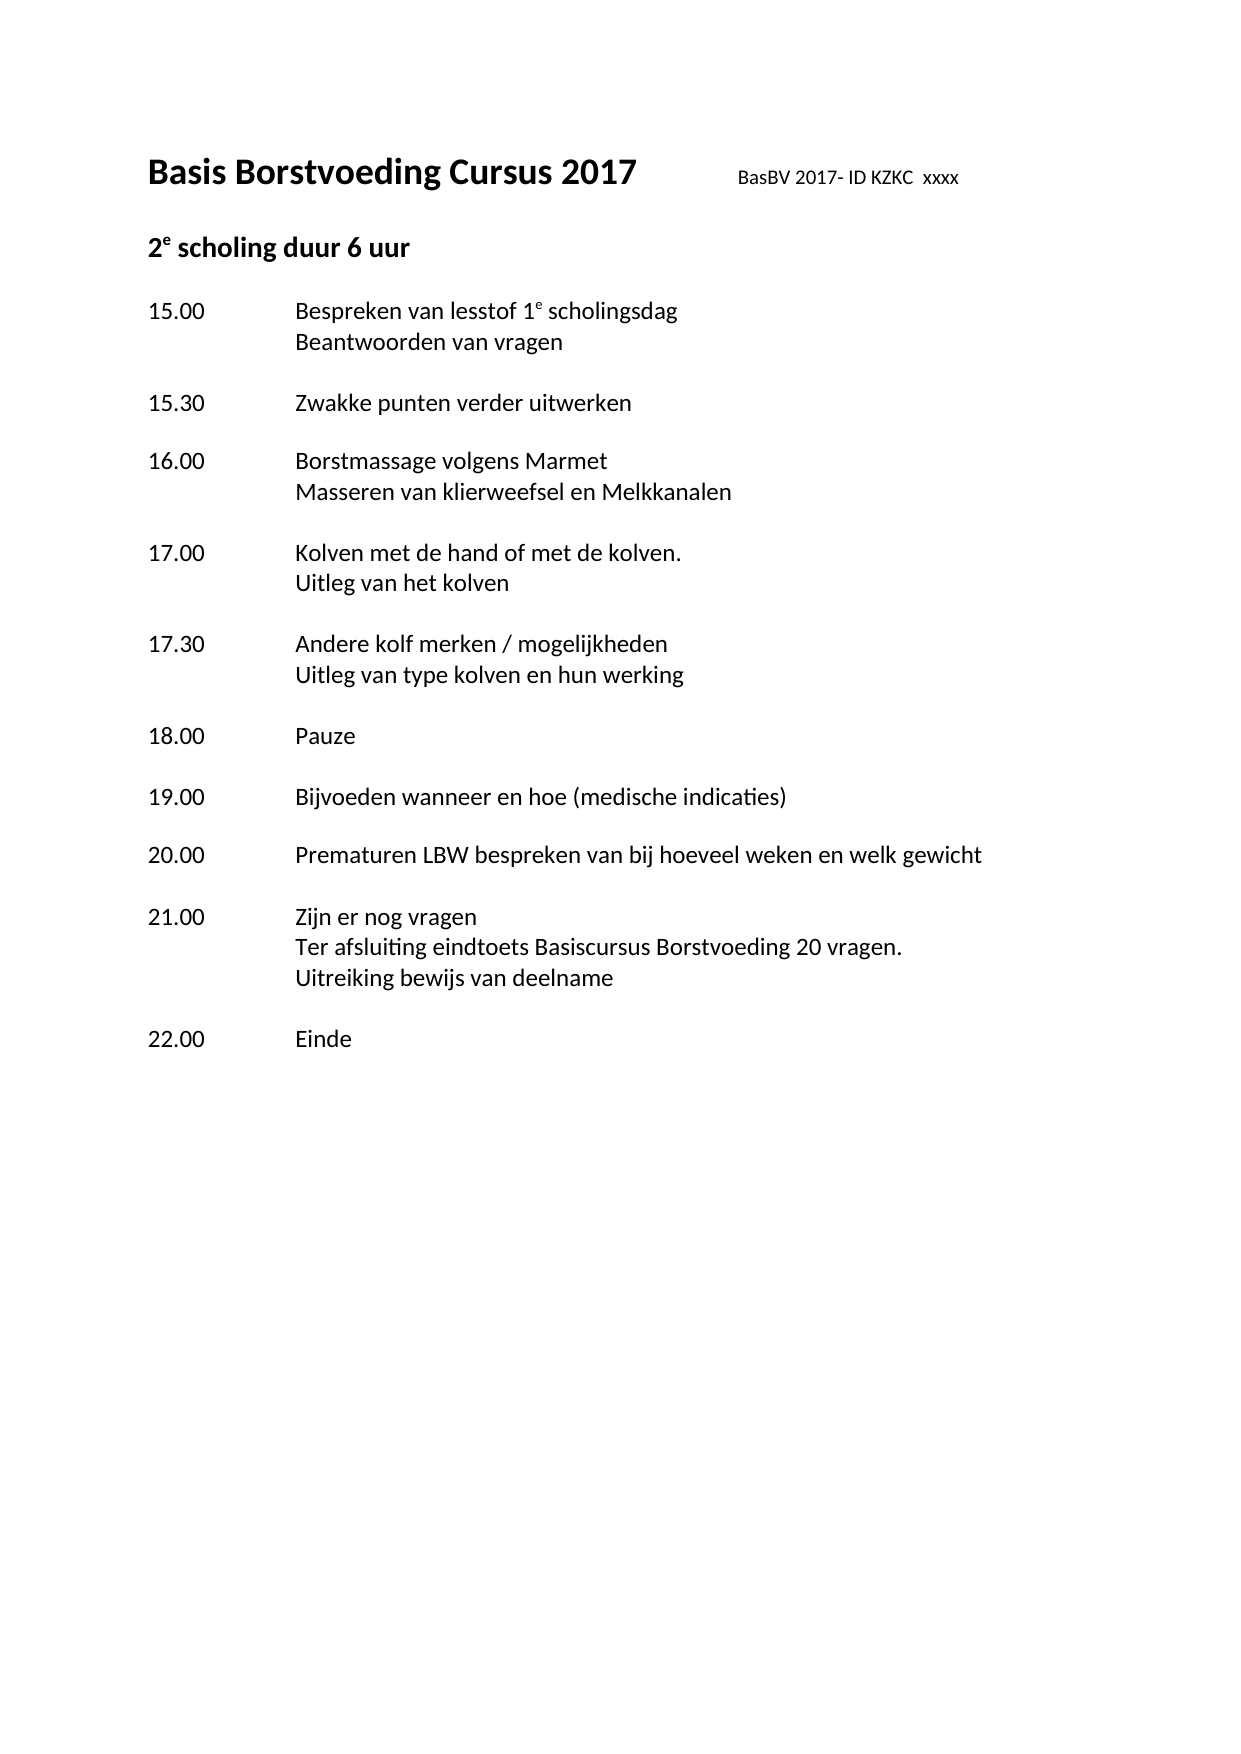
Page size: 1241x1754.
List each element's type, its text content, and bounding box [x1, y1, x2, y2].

text Ter afsluiting eindtoets Basiscursus Borstvoeding 20 vragen. [221, 931, 1093, 962]
text 17.00 Kolven met de hand of met de kolven. [148, 537, 1093, 567]
text 19.00 Bijvoeden wanneer en hoe (medische indicaties) [148, 781, 1093, 812]
text Uitleg van type kolven en hun werking [148, 659, 1093, 689]
text Masseren van klierweefsel en Melkkanalen [148, 476, 1093, 506]
text 2e scholing duur [148, 229, 1093, 265]
text 18.00 Pauze [148, 720, 1093, 751]
text Basis Borstvoeding Cursus 2017 BasBV 2017- ID KZKC xxxx [148, 148, 1093, 193]
text Uitleg van het kolven [148, 567, 1093, 598]
text 15.00 Bespreken van lesstof 1e scholingsdag [148, 295, 1093, 326]
text 21.00 Zijn er nog vragen [148, 901, 1093, 931]
text 16.00 Borstmassage volgens Marmet [148, 445, 1093, 476]
text Uitreiking bewijs van deelname [148, 962, 1093, 992]
text 17.30 Andere kolf merken / mogelijkheden [148, 628, 1093, 659]
text 20.00 Prematuren LBW bespreken van bij hoeveel weken en welk gewicht [148, 839, 1093, 870]
text 22.00 Einde [148, 1023, 1093, 1053]
text Beantwoorden van vragen [148, 326, 1093, 356]
text 15.30 Zwakke punten verder uitwerken [148, 387, 1093, 417]
